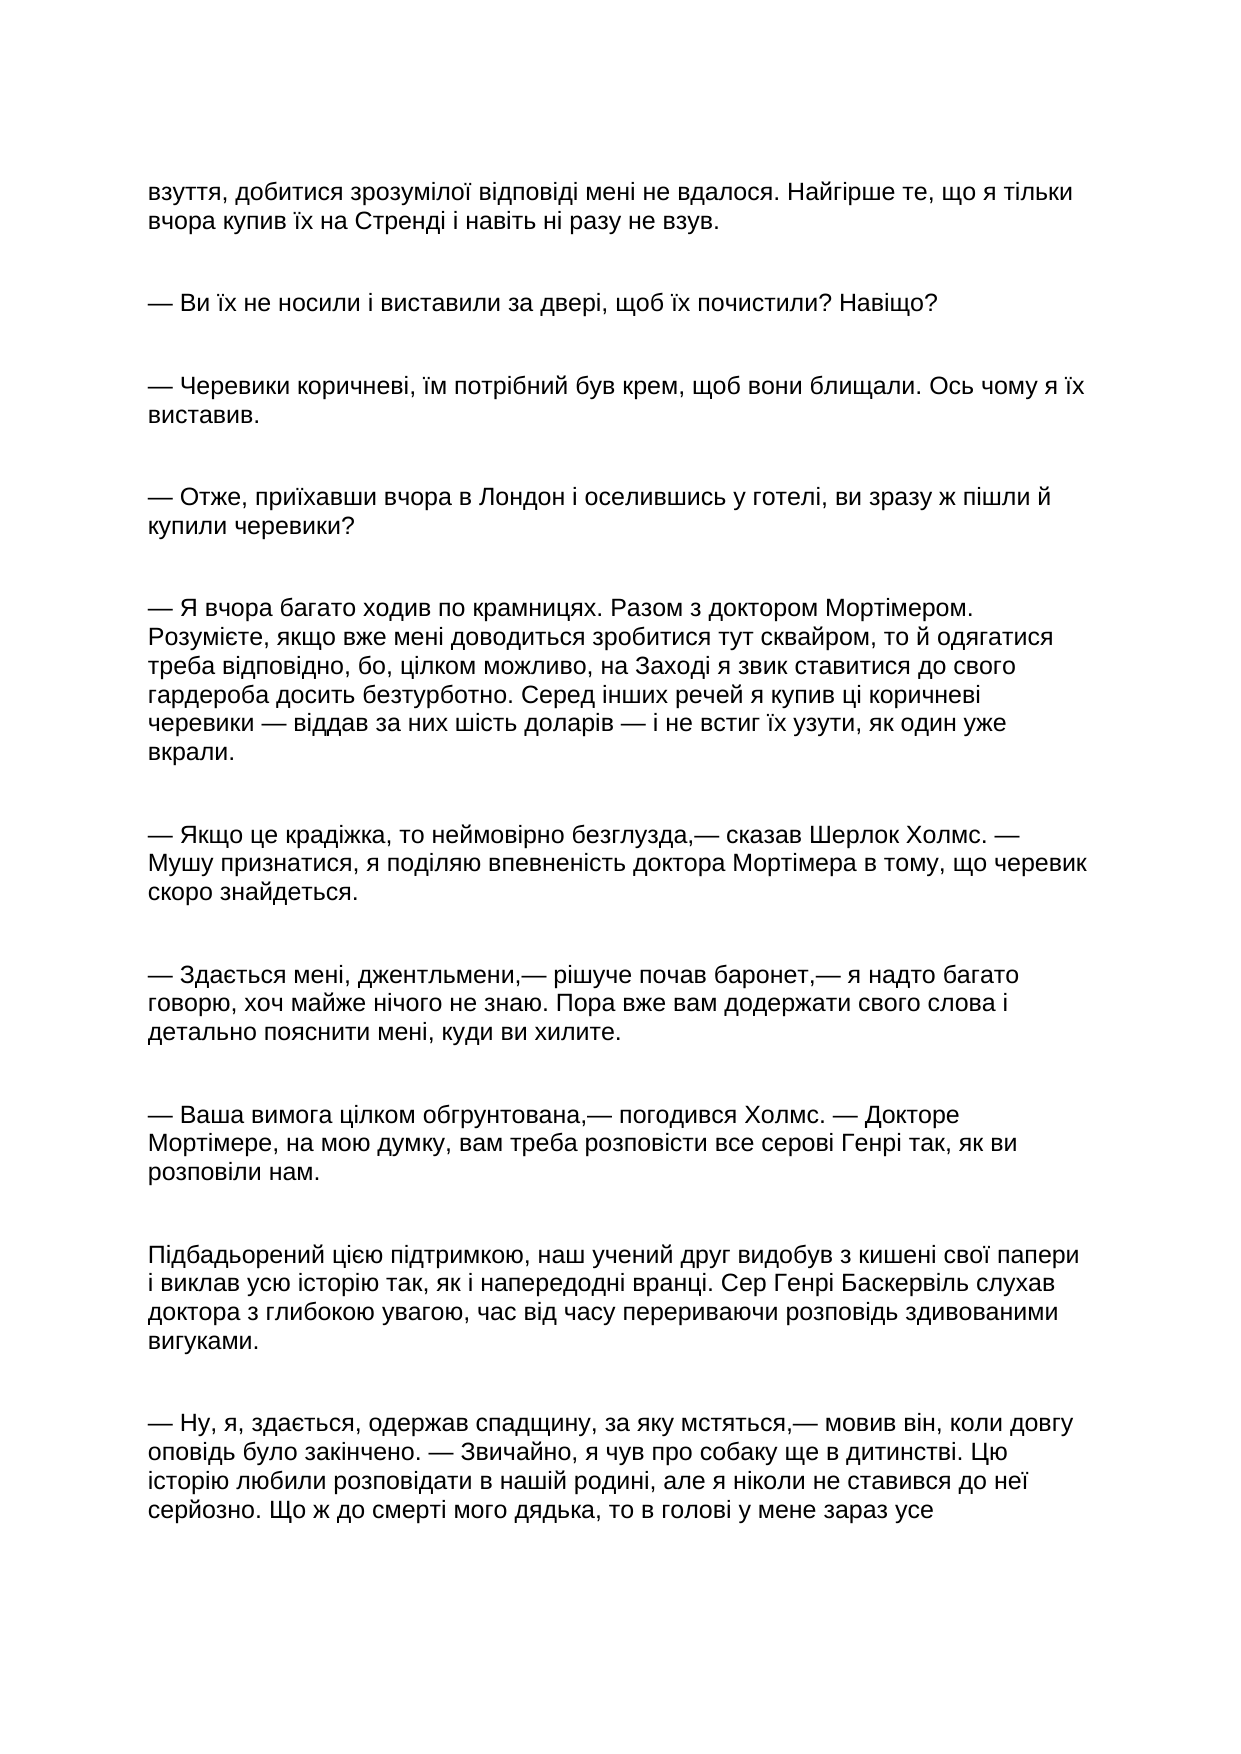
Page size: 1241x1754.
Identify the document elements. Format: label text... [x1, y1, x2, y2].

text — Отже, приїхавши вчора в Лондон і оселившись у готелі, ви зразу ж пішли й купили черевики? [148, 482, 1092, 540]
text — Черевики коричневі, їм потрібний був крем, щоб вони блищали. Ось чому я їх виставив. [148, 371, 1092, 428]
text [148, 177, 1092, 235]
text — Ваша вимога цілком обгрунтована,— погодився Холмс. — Докторе Мортімере, на мою думку, вам треба розповісти все серові Генрі так, як ви розповіли нам. [148, 1100, 1092, 1186]
text Підбадьорений цією підтримкою, наш учений друг видобув з кишені свої папери і виклав усю історію так, як і напередодні вранці. Сер Генрі Баскервіль слухав доктора з глибокою увагою, час від часу перериваючи розповідь здивованими вигуками. [148, 1240, 1092, 1355]
text — Якщо це крадіжка, то неймовірно безглузда,— сказав Шерлок Холмс. — Мушу признатися, я поділяю впевненість доктора Мортімера в тому, що черевик скоро знайдеться. [148, 820, 1092, 906]
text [148, 1408, 1092, 1523]
text — Ви їх не носили і виставили за двері, щоб їх почистили? Навіщо? [148, 288, 1092, 317]
text — Я вчора багато ходив по крамницях. Разом з доктором Мортімером. Розумієте, якщо вже мені доводиться зробитися тут сквайром, то й одягатися треба відповідно, бо, цілком можливо, на Заході я звик ставитися до свого гардероба досить безтурботно. Серед інших речей я купив ці коричневі черевики — віддав за них шість доларів — і не встиг їх узути, як один уже вкрали. [148, 593, 1092, 766]
text — Здається мені, джентльмени,— рішуче почав баронет,— я надто багато говорю, хоч майже нічого не знаю. Пора вже вам додержати свого слова і детально пояснити мені, куди ви хилите. [148, 960, 1092, 1046]
